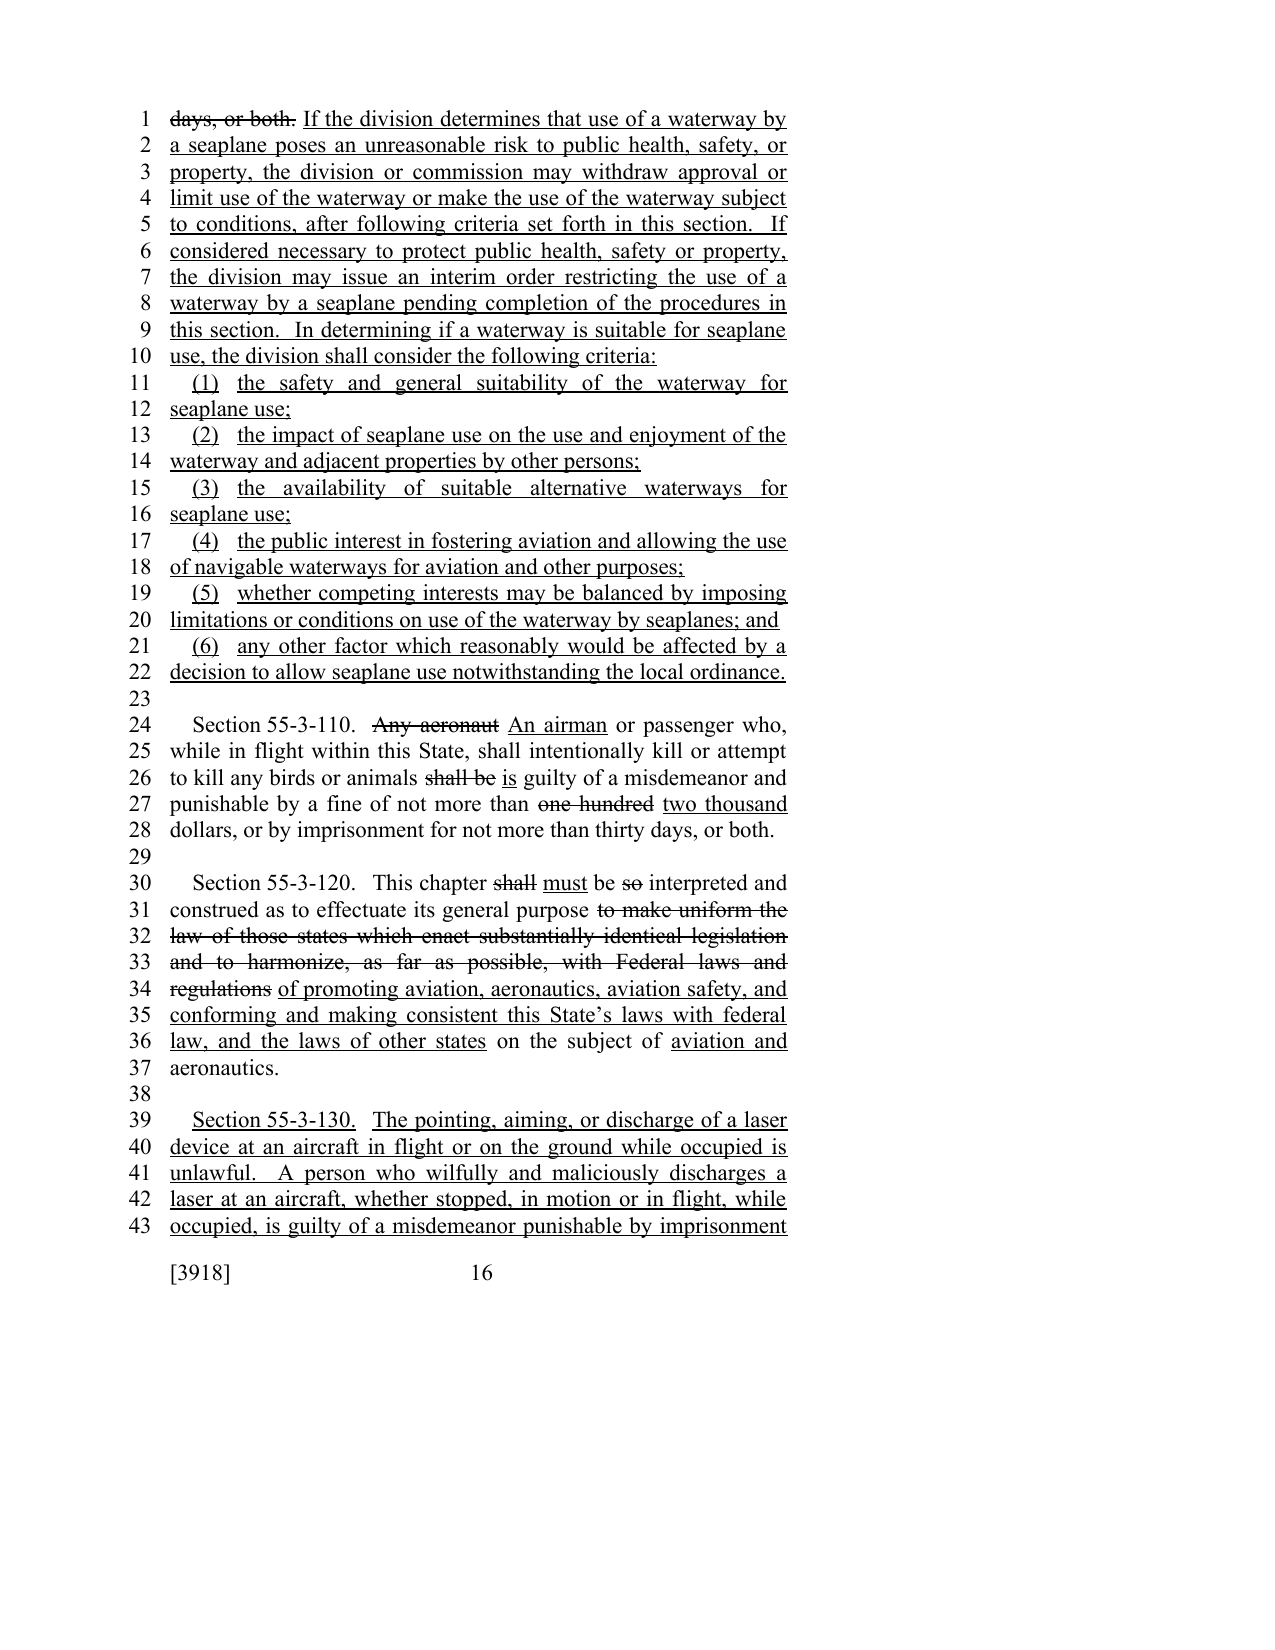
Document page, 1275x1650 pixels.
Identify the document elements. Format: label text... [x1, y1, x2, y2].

text Section 55-3-120. This chapter shall must be so interpreted and construed as to effectuate its general purpose to make uniform the law of those states which enact substantially identical legislation and to harmonize, as far as possible, with Federal laws and regulations of promoting aviation, aeronautics, aviation safety, and conforming and making consistent this State’s laws with federal law, and the laws of other states on the subject of aviation and aeronautics. [169, 964, 787, 1024]
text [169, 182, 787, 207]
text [169, 1209, 787, 1235]
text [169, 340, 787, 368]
text Section 55-3-120. This chapter shall must be so interpreted and construed as to effectuate its general purpose to make uniform the law of those states which enact substantially identical legislation and to harmonize, as far as possible, with Federal laws and regulations of promoting aviation, aeronautics, aviation safety, and conforming and making consistent this State’s laws with federal law, and the laws of other states on the subject of aviation and aeronautics. [169, 1025, 787, 1080]
text (4) the public interest in fostering aviation and allowing the use of navigable waterways for aviation and other purposes; [169, 527, 787, 579]
text (1) the safety and general suitability of the waterway for seaplane use; [169, 368, 787, 421]
text (3) the availability of suitable alternative waterways for seaplane use; [169, 474, 787, 527]
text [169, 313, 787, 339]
text Section 55-3-120. This chapter shall must be so interpreted and construed as to effectuate its general purpose to make uniform the law of those states which enact substantially identical legislation and to harmonize, as far as possible, with Federal laws and regulations of promoting aviation, aeronautics, aviation safety, and conforming and making consistent this State’s laws with federal law, and the laws of other states on the subject of aviation and aeronautics. [169, 869, 787, 936]
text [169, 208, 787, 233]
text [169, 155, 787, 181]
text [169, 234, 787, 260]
text (2) the impact of seaplane use on the use and enjoyment of the waterway and adjacent properties by other persons; [169, 421, 787, 474]
text Section 55-3-110. Any aeronaut An airman or passenger who, while in flight within this State, shall intentionally kill or attempt to kill any birds or animals shall be is guilty of a misdemeanor and punishable by a fine of not more than one hundred two thousand dollars, or by imprisonment for not more than thirty days, or both. [169, 711, 787, 843]
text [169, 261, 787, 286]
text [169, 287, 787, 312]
text (5) whether competing interests may be balanced by imposing limitations or conditions on use of the waterway by seaplanes; and [169, 579, 787, 632]
text (6) any other factor which reasonably would be affected by a decision to allow seaplane use notwithstanding the local ordinance. [169, 632, 787, 685]
